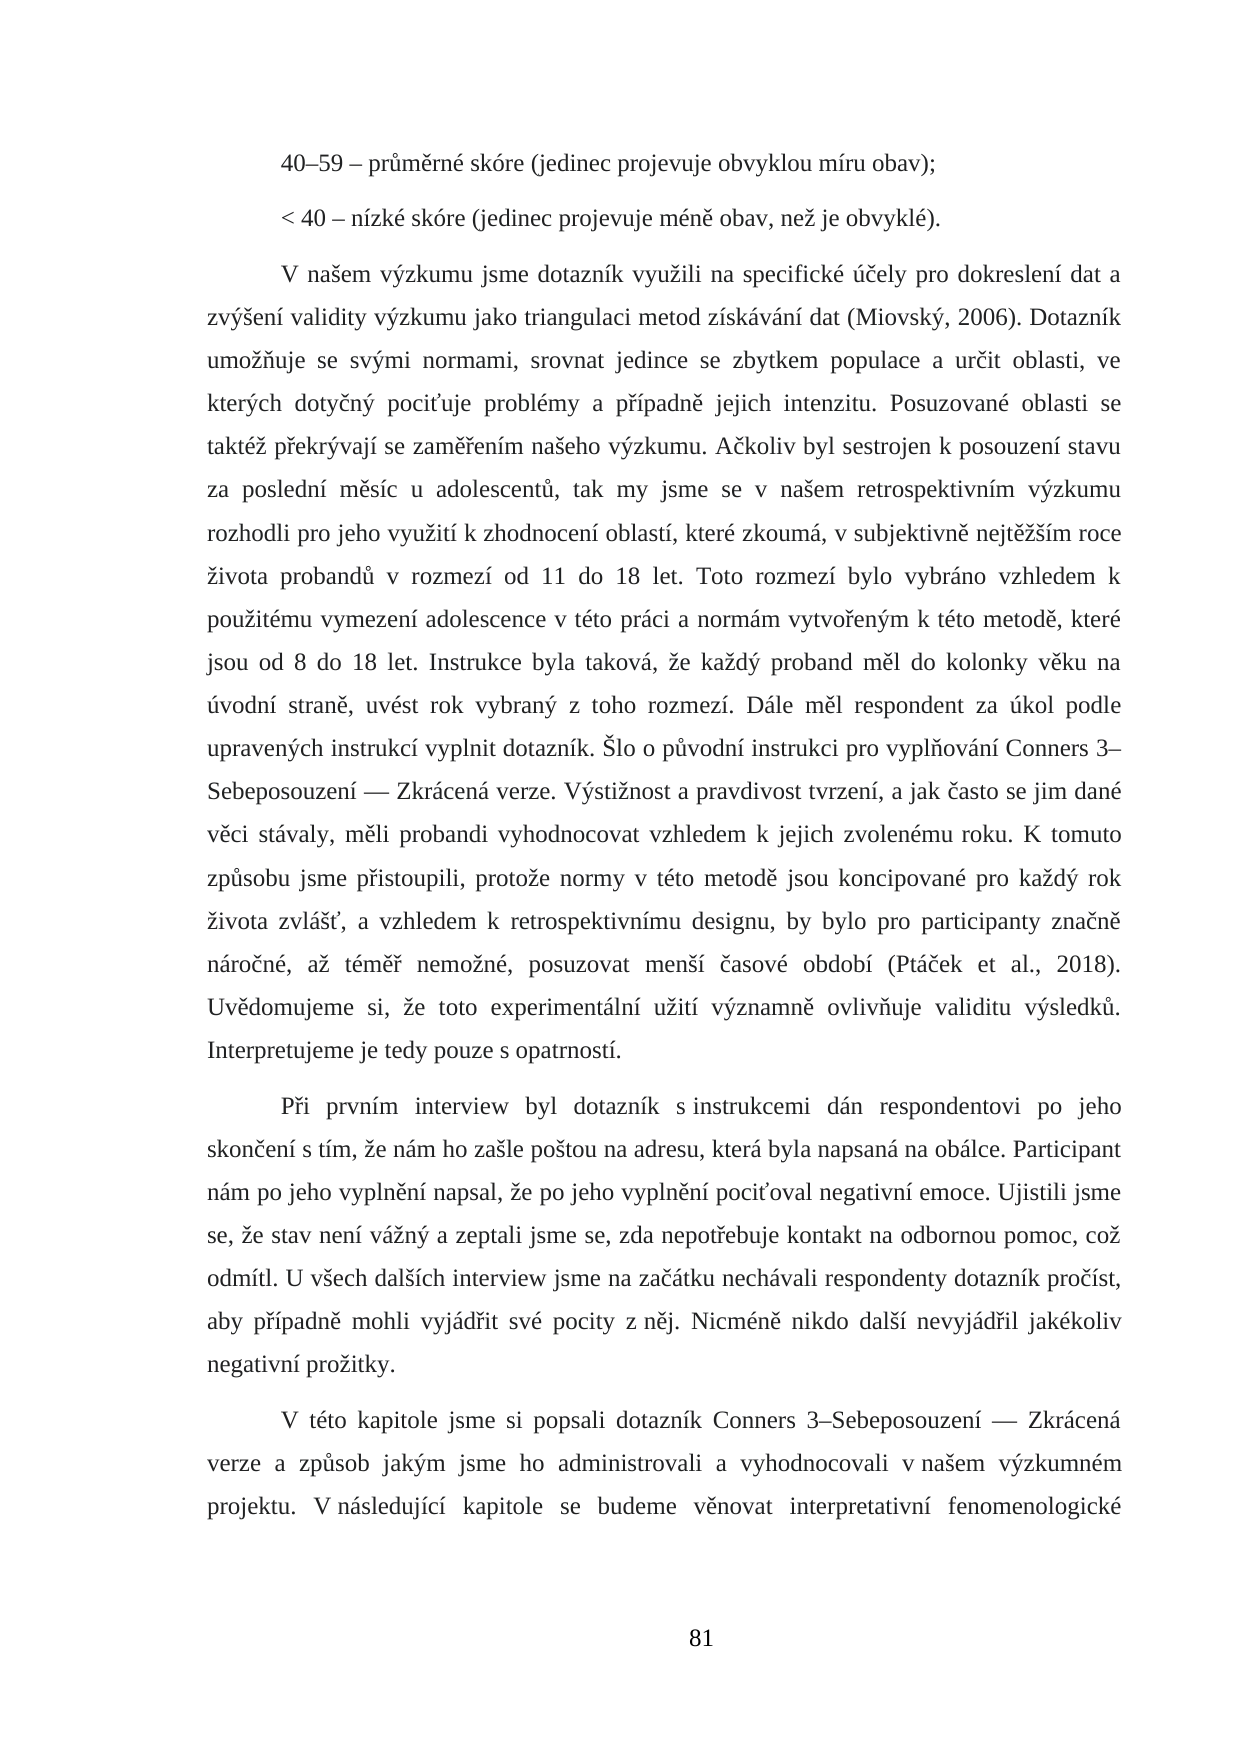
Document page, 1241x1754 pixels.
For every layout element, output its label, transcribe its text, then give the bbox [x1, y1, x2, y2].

text 40–59 – průměrné skóre (jedinec projevuje obvyklou míru obav); [207, 148, 1122, 176]
text Při prvním interview byl dotazník s instrukcemi dán respondentovi po jeho skončení s tím, že nám ho zašle poštou na adresu, která byla napsaná na obálce. Participant nám po jeho vyplnění napsal, že po jeho vyplnění pociťoval negativní emoce. Ujistili jsme se, že stav není vážný a zeptali jsme se, zda nepotřebuje kontakt na odbornou pomoc, což odmítl. U všech dalších interview jsme na začátku nechávali respondenty dotazník pročíst, aby případně mohli vyjádřit své pocity z něj. Nicméně nikdo další nevyjádřil jakékoliv negativní prožitky. [207, 1091, 1122, 1378]
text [207, 1405, 1122, 1520]
text V našem výzkumu jsme dotazník využili na specifické účely pro dokreslení dat a zvýšení validity výzkumu jako triangulaci metod získávání dat (Miovský, 2006). Dotazník umožňuje se svými normami, srovnat jedince se zbytkem populace a určit oblasti, ve kterých dotyčný pociťuje problémy a případně jejich intenzitu. Posuzované oblasti se taktéž překrývají se zaměřením našeho výzkumu. Ačkoliv byl sestrojen k posouzení stavu za poslední měsíc u adolescentů, tak my jsme se v našem retrospektivním výzkumu rozhodli pro jeho využití k zhodnocení oblastí, které zkoumá, v subjektivně nejtěžším roce života probandů v rozmezí od 11 do 18 let. Toto rozmezí bylo vybráno vzhledem k použitému vymezení adolescence v této práci a normám vytvořeným k této metodě, které jsou od 8 do 18 let. Instrukce byla taková, že každý proband měl do kolonky věku na úvodní straně, uvést rok vybraný z toho rozmezí. Dále měl respondent za úkol podle upravených instrukcí vyplnit dotazník. Šlo o původní instrukci pro vyplňování Conners 3–Sebeposouzení — Zkrácená verze. Výstižnost a pravdivost tvrzení, a jak často se jim dané věci stávaly, měli probandi vyhodnocovat vzhledem k jejich zvolenému roku. K tomuto způsobu jsme přistoupili, protože normy v této metodě jsou koncipované pro každý rok života zvlášť, a vzhledem k retrospektivnímu designu, by bylo pro participanty značně náročné, až téměř nemožné, posuzovat menší časové období (Ptáček et al., 2018). Uvědomujeme si, že toto experimentální užití významně ovlivňuje validitu výsledků. Interpretujeme je tedy pouze s opatrností. [207, 259, 1122, 1064]
text < 40 – nízké skóre (jedinec projevuje méně obav, než je obvyklé). [207, 203, 1122, 232]
